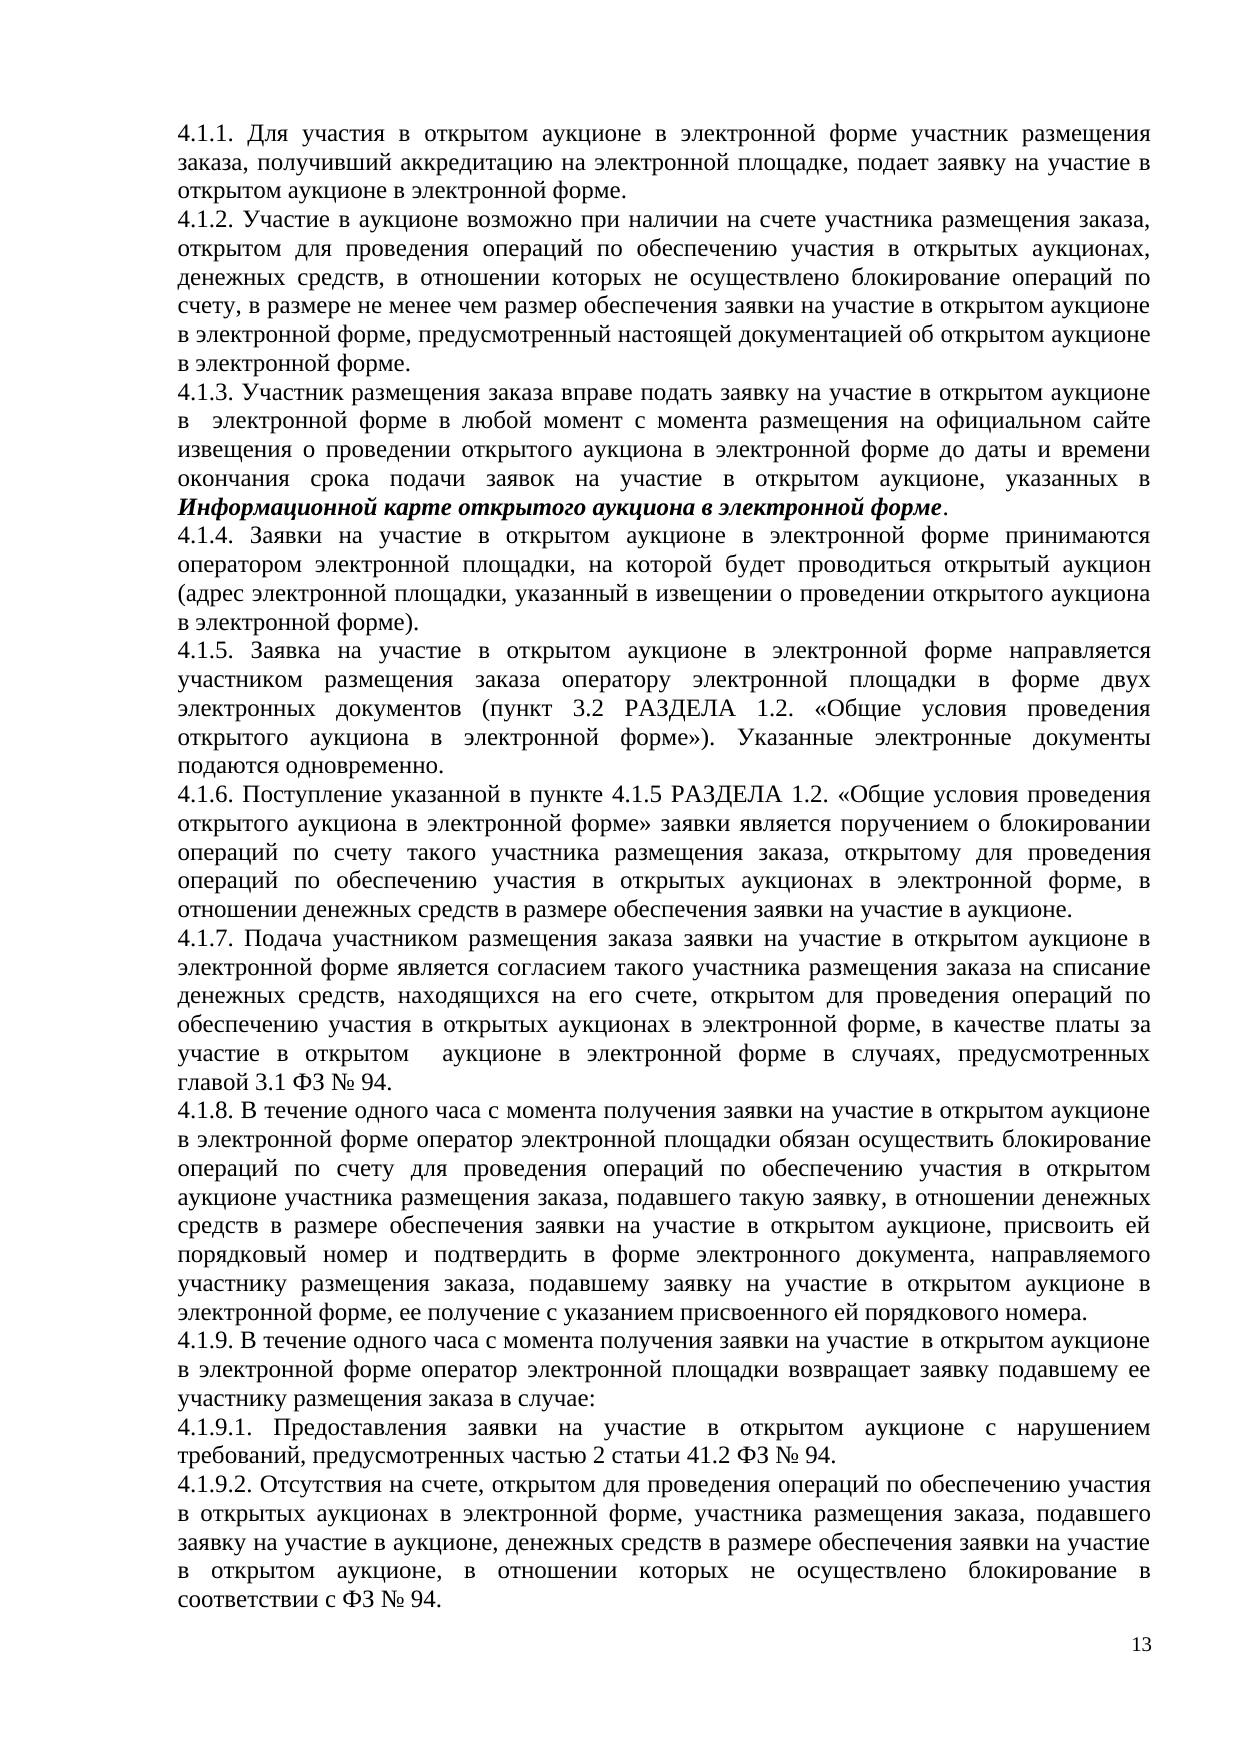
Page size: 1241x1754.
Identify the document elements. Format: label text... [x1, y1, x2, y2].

text 4.1.8. В течение одного часа с момента получения заявки на участие в открытом аукционе в электронной форме оператор электронной площадки обязан осуществить блокирование операций по счету для проведения операций по обеспечению участия в открытом аукционе участника размещения заказа, подавшего такую заявку, в отношении денежных средств в размере обеспечения заявки на участие в открытом аукционе, присвоить ей порядковый номер и подтвердить в форме электронного документа, направляемого участнику размещения заказа, подавшему заявку на участие в открытом аукционе в электронной форме, ее получение с указанием присвоенного ей порядкового номера. [177, 1096, 1152, 1326]
text 4.1.4. Заявки на участие в открытом аукционе в электронной форме принимаются оператором электронной площадки, на которой будет проводиться открытый аукцион (адрес электронной площадки, указанный в извещении о проведении открытого аукциона в электронной форме). [177, 521, 1152, 636]
text 4.1.5. Заявка на участие в открытом аукционе в электронной форме направляется участником размещения заказа оператору электронной площадки в форме двух электронных документов (пункт 3.2 РАЗДЕЛА 1.2. «Общие условия проведения открытого аукциона в электронной форме»). Указанные электронные документы подаются одновременно. [177, 636, 1152, 779]
text 4.1.7. Подача участником размещения заказа заявки на участие в открытом аукционе в электронной форме является согласием такого участника размещения заказа на списание денежных средств, находящихся на его счете, открытом для проведения операций по обеспечению участия в открытых аукционах в электронной форме, в качестве платы за участие в открытом аукционе в электронной форме в случаях, предусмотренных главой 3.1 ФЗ № 94. [177, 923, 1152, 1096]
text 4.1.1. Для участия в открытом аукционе в электронной форме участник размещения заказа, получивший аккредитацию на электронной площадке, подает заявку на участие в открытом аукционе в электронной форме. [177, 118, 1152, 204]
text 4.1.9.2. Отсутствия на счете, открытом для проведения операций по обеспечению участия в открытых аукционах в электронной форме, участника размещения заказа, подавшего заявку на участие в аукционе, денежных средств в размере обеспечения заявки на участие в открытом аукционе, в отношении которых не осуществлено блокирование в соответствии с ФЗ № 94. [177, 1469, 1152, 1613]
text 4.1.6. Поступление указанной в пункте 4.1.5 РАЗДЕЛА 1.2. «Общие условия проведения открытого аукциона в электронной форме» заявки является поручением о блокировании операций по счету такого участника размещения заказа, открытому для проведения операций по обеспечению участия в открытых аукционах в электронной форме, в отношении денежных средств в размере обеспечения заявки на участие в аукционе. [177, 779, 1152, 923]
text 4.1.3. Участник размещения заказа вправе подать заявку на участие в открытом аукционе в электронной форме в любой момент с момента размещения на официальном сайте извещения о проведении открытого аукциона в электронной форме до даты и времени окончания срока подачи заявок на участие в открытом аукционе, указанных в Информационной карте открытого аукциона в электронной форме. [177, 377, 1152, 521]
text 4.1.2. Участие в аукционе возможно при наличии на счете участника размещения заказа, открытом для проведения операций по обеспечению участия в открытых аукционах, денежных средств, в отношении которых не осуществлено блокирование операций по счету, в размере не менее чем размер обеспечения заявки на участие в открытом аукционе в электронной форме, предусмотренный настоящей документацией об открытом аукционе в электронной форме. [177, 204, 1152, 377]
text 4.1.9. В течение одного часа с момента получения заявки на участие в открытом аукционе в электронной форме оператор электронной площадки возвращает заявку подавшему ее участнику размещения заказа в случае: [177, 1326, 1152, 1412]
text 4.1.9.1. Предоставления заявки на участие в открытом аукционе с нарушением требований, предусмотренных частью 2 статьи 41.2 ФЗ № 94. [177, 1412, 1152, 1469]
